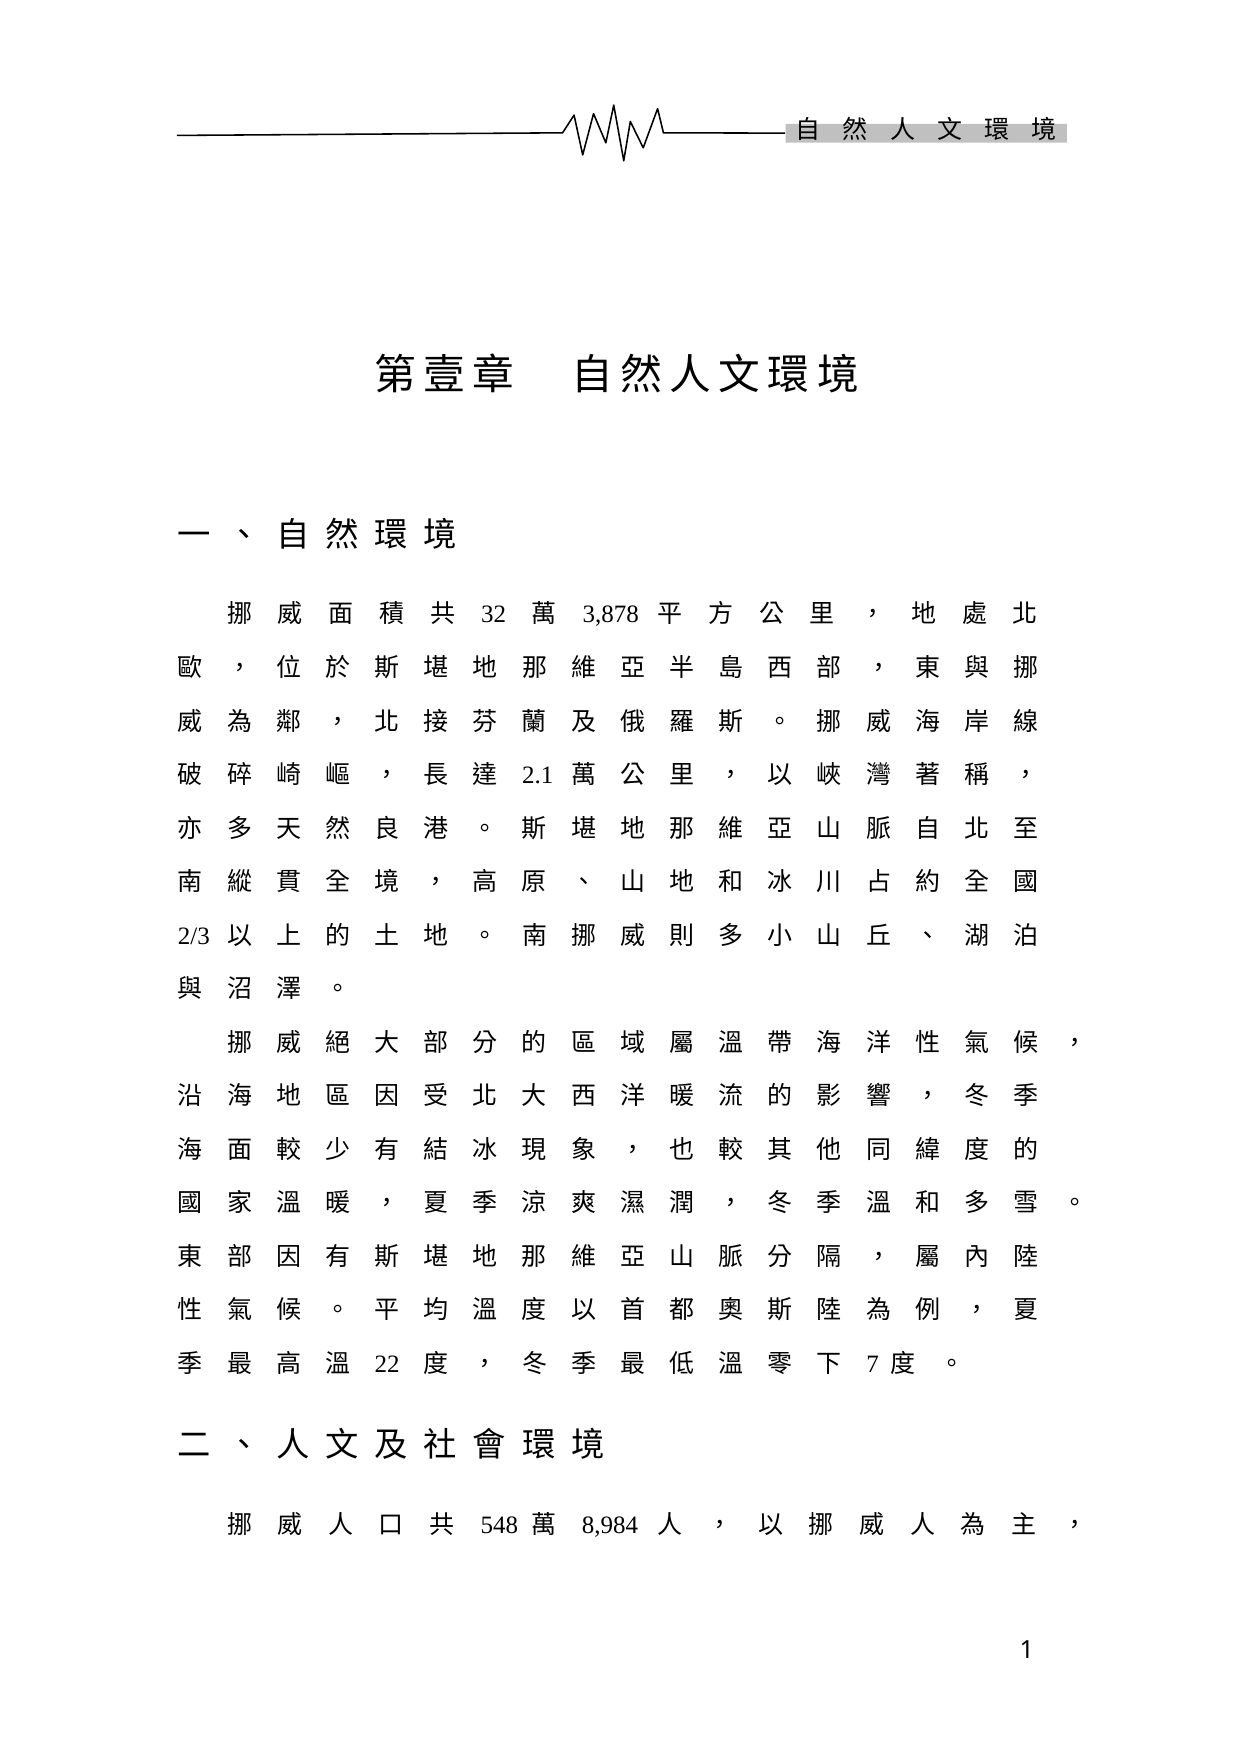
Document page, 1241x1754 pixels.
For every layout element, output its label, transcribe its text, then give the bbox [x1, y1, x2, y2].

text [178, 1495, 1063, 1549]
text 第壹章 自然人文環境 [178, 317, 1063, 424]
text 挪威面積共32萬3,878平方公里，地處北歐，位於斯堪地那維亞半島西部，東與挪威為鄰，北接芬蘭及俄羅斯。挪威海岸線破碎崎嶇，長達2.1萬公里，以峽灣著稱，亦多天然良港。斯堪地那維亞山脈自北至南縱貫全境，高原、山地和冰川占約全國2/3以上的土地。南挪威則多小山丘、湖泊與沼澤。 [178, 585, 1063, 1013]
text 二、人文及社會環境 [178, 1415, 1063, 1469]
text 一、自然環境 [178, 505, 1063, 558]
text 挪威絕大部分的區域屬溫帶海洋性氣候，沿海地區因受北大西洋暖流的影響，冬季海面較少有結冰現象，也較其他同緯度的國家溫暖，夏季涼爽濕潤，冬季溫和多雪。東部因有斯堪地那維亞山脈分隔，屬內陸性氣候。平均溫度以首都奧斯陸為例，夏季最高溫22度，冬季最低溫零下7度。 [178, 1013, 1063, 1388]
